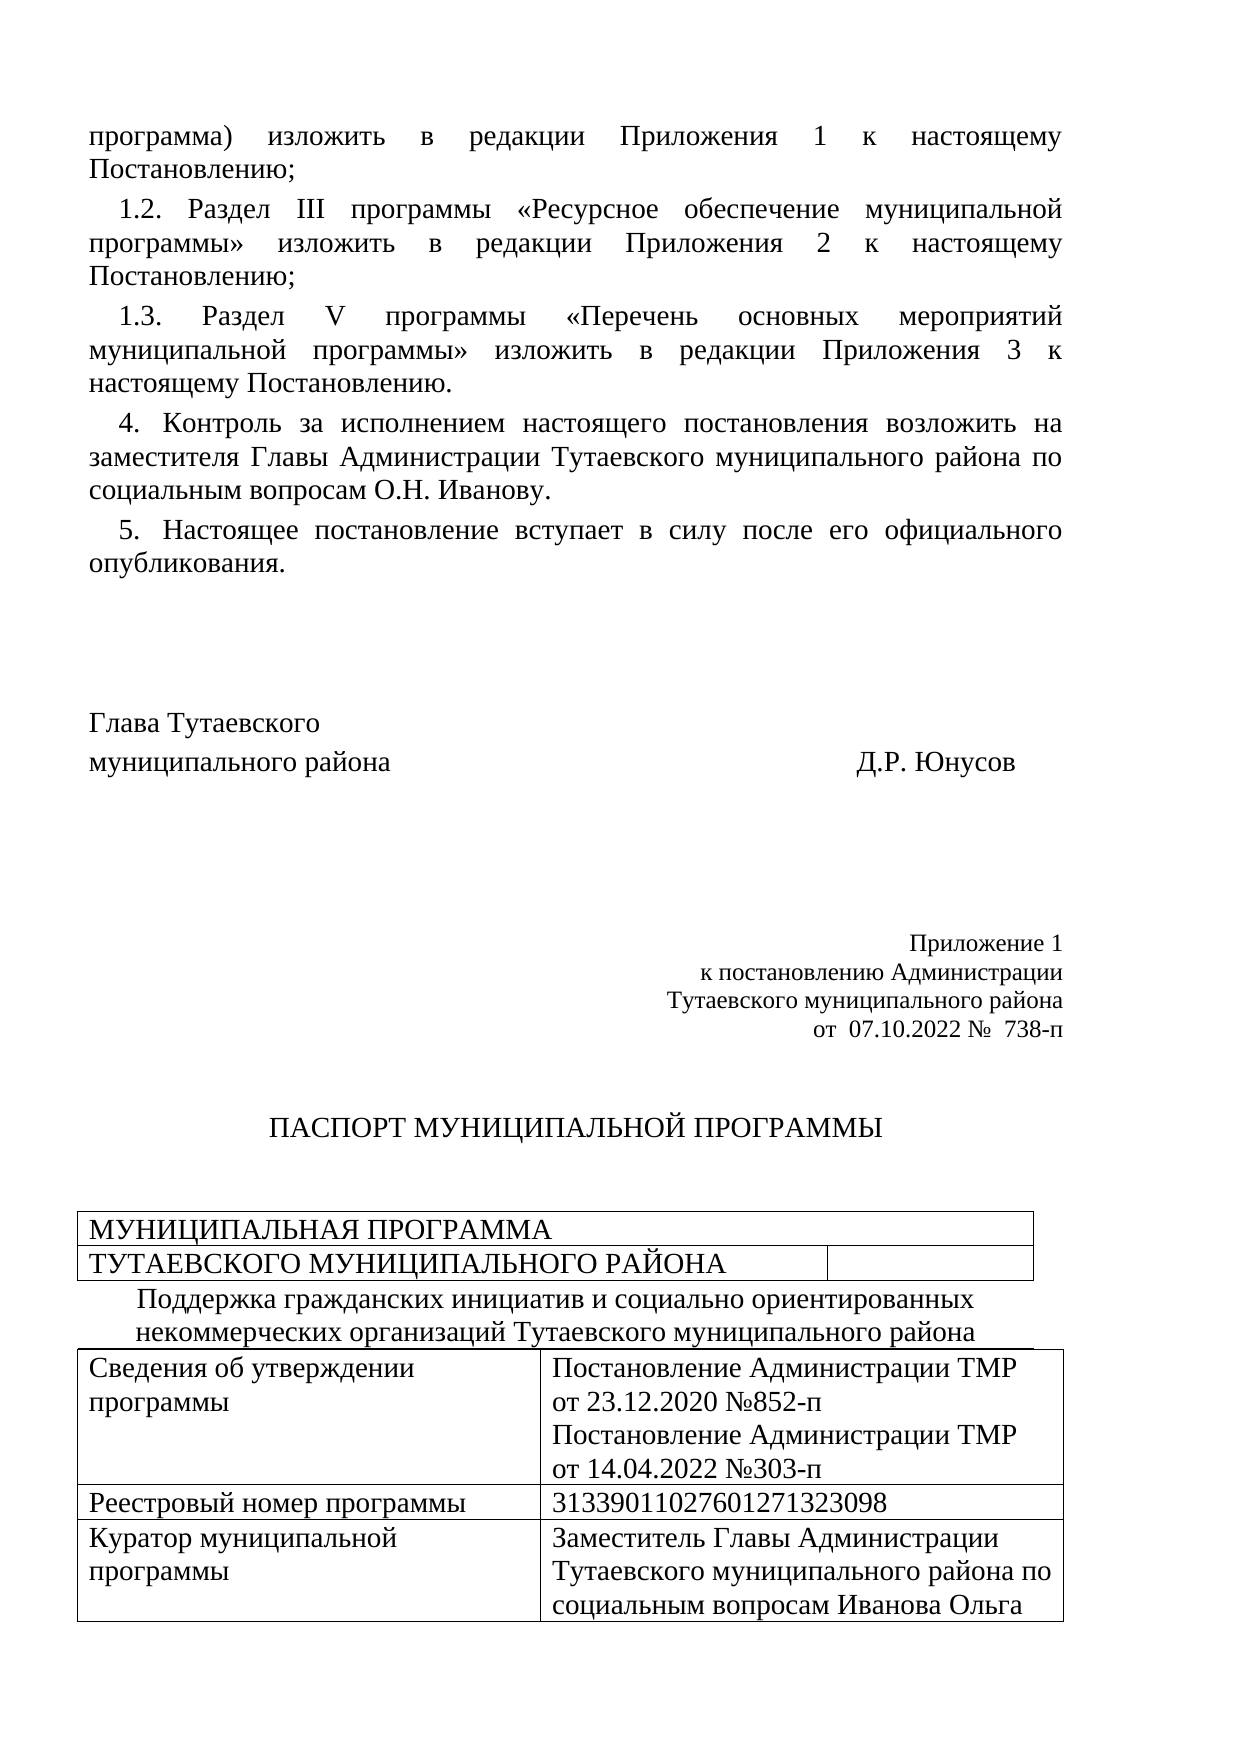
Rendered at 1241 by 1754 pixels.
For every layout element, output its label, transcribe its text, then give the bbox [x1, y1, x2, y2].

table_cell 31339011027601271323098 [541, 1485, 1063, 1519]
table_header Сведения об утверждении программы [78, 1350, 540, 1484]
text 4. Контроль за исполнением настоящего постановления возложить на заместителя Главы Администрации Тутаевского муниципального района по социальным вопросам О.Н. Иванову. [89, 405, 1063, 506]
table_header Постановление Администрации ТМР от 23.12.2020 №852-п Постановление Администрации ТМР от 14.04.2022 №303-п [541, 1350, 1063, 1484]
table_header МУНИЦИПАЛЬНАЯ ПРОГРАММА [78, 1212, 1033, 1245]
text 1.2. Раздел III программы «Ресурсное обеспечение муниципальной программы» изложить в редакции Приложения 2 к настоящему Постановлению; [89, 191, 1063, 292]
text от 07.10.2022 № 738-п [89, 1014, 1063, 1043]
text ПАСПОРТ МУНИЦИПАЛЬНОЙ ПРОГРАММЫ [89, 1110, 1063, 1144]
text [89, 118, 1063, 185]
text 1.3. Раздел V программы «Перечень основных мероприятий муниципальной программы» изложить в редакции Приложения 3 к настоящему Постановлению. [89, 298, 1063, 399]
table_cell [828, 1246, 1033, 1280]
text Тутаевского муниципального района [89, 986, 1063, 1014]
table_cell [78, 1520, 540, 1621]
table_cell Реестровый номер программы [78, 1485, 540, 1519]
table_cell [541, 1520, 1063, 1621]
table_cell ТУТАЕВСКОГО МУНИЦИПАЛЬНОГО РАЙОНА [78, 1246, 827, 1280]
text к постановлению Администрации [89, 957, 1063, 986]
text 5. Настоящее постановление вступает в силу после его официального опубликования. [89, 512, 1063, 579]
text Глава Тутаевского [89, 705, 1063, 738]
text Приложение 1 [89, 928, 1063, 957]
text муниципального района Д.Р. Юнусов [89, 744, 1063, 778]
table_cell Поддержка гражданских инициатив и социально ориентированных некоммерческих организаций Тутаевского муниципального района [78, 1281, 1034, 1348]
